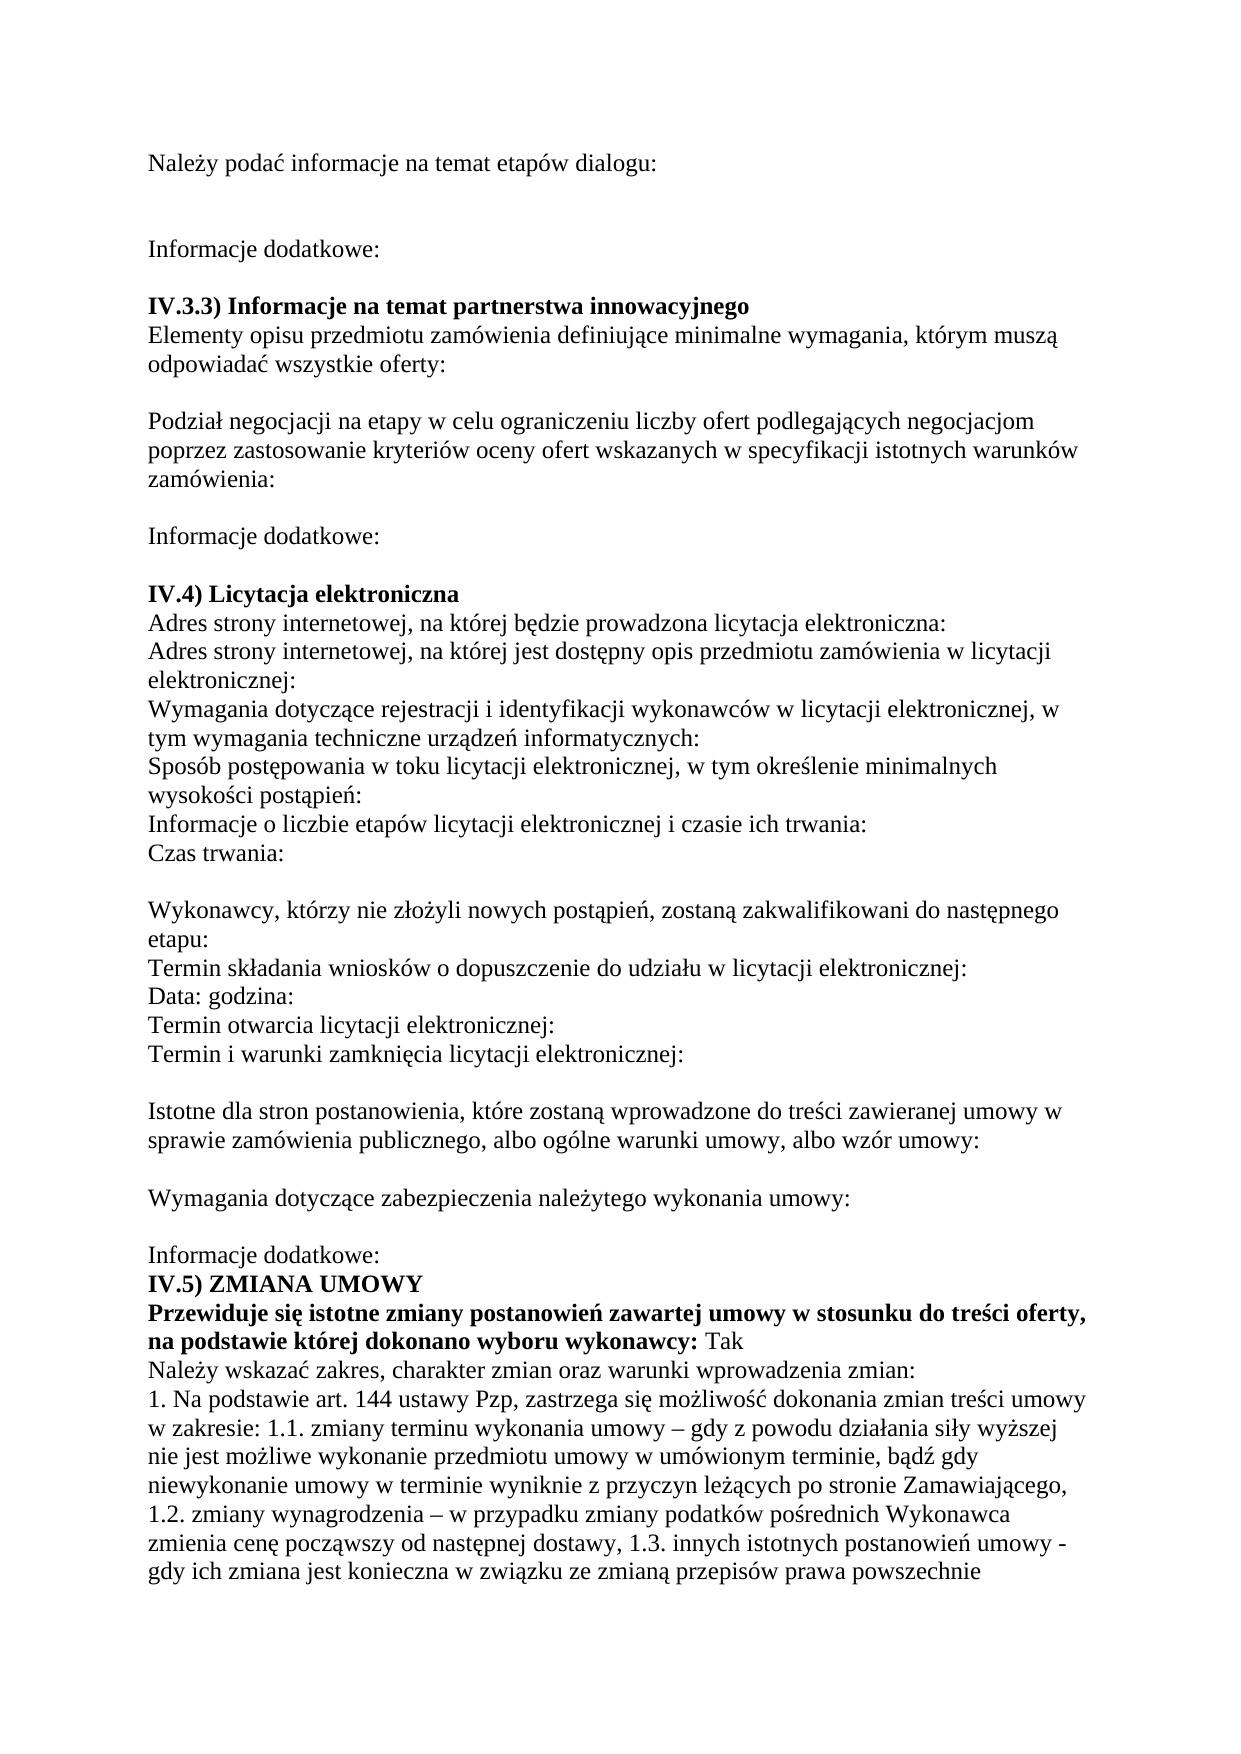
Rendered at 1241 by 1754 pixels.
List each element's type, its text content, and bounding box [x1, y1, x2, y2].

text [148, 148, 1093, 636]
text Adres strony internetowej, na której jest dostępny opis przedmiotu zamówienia w licytacji elektronicznej: [148, 636, 1093, 694]
text Termin składania wniosków o dopuszczenie do udziału w licytacji elektronicznej: Data: godzina: Termin otwarcia licytacji elektronicznej: [148, 953, 1093, 1039]
text Czas trwania: Wykonawcy, którzy nie złożyli nowych postąpień, zostaną zakwalifikowani do następnego etapu: [148, 838, 1093, 953]
text Sposób postępowania w toku licytacji elektronicznej, w tym określenie minimalnych wysokości postąpień: [148, 751, 1093, 809]
text Wymagania dotyczące rejestracji i identyfikacji wykonawców w licytacji elektronicznej, w tym wymagania techniczne urządzeń informatycznych: [148, 694, 1093, 751]
text Wymagania dotyczące zabezpieczenia należytego wykonania umowy: [148, 1154, 1093, 1211]
text Termin i warunki zamknięcia licytacji elektronicznej: [148, 1039, 1093, 1068]
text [148, 1269, 1093, 1585]
text Informacje dodatkowe: [148, 1211, 1093, 1269]
text Informacje o liczbie etapów licytacji elektronicznej i czasie ich trwania: [148, 809, 1093, 838]
text Istotne dla stron postanowienia, które zostaną wprowadzone do treści zawieranej umowy w sprawie zamówienia publicznego, albo ogólne warunki umowy, albo wzór umowy: [148, 1068, 1093, 1154]
